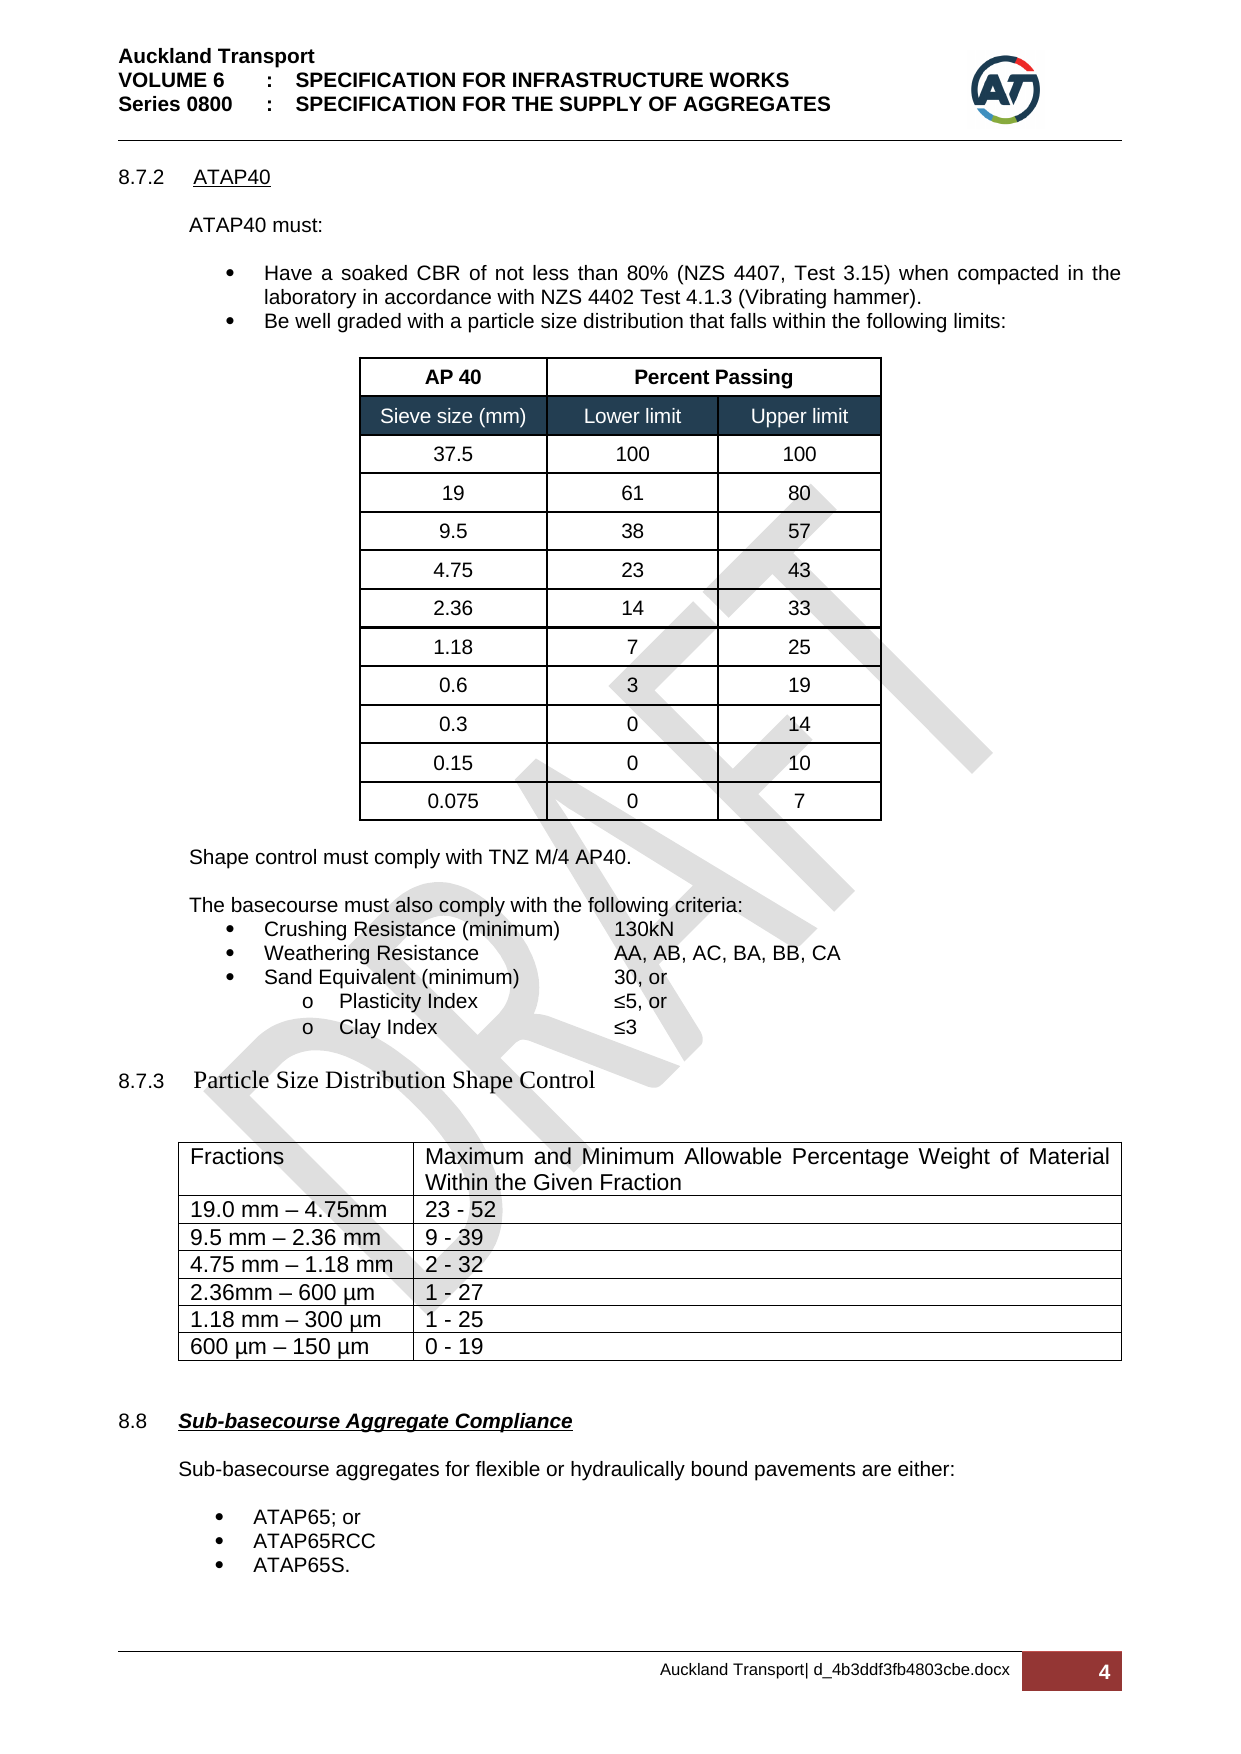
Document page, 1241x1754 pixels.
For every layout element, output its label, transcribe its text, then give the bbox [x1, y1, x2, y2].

table_cell 23 [548, 551, 717, 588]
picture [966, 50, 1045, 129]
table_cell 25 [719, 629, 880, 665]
table_cell 1 - 27 [414, 1279, 1121, 1305]
text Sub-basecourse aggregates for flexible or hydraulically bound pavements are either: [178, 1457, 1122, 1481]
table_cell Lower limit [548, 397, 717, 434]
list Sub-basecourse Aggregate Compliance [118, 1409, 1122, 1433]
list Crushing Resistance (minimum) 130kN [226, 917, 1122, 941]
text ATAP40 must: [189, 213, 1122, 237]
table_cell 3 [548, 667, 717, 703]
list Weathering Resistance AA, AB, AC, BA, BB, CA [226, 941, 1122, 965]
list ATAP40 [118, 165, 1122, 189]
table_cell 9.5 [361, 513, 546, 549]
table_cell 19 [719, 667, 880, 703]
list ATAP65S. [216, 1553, 1122, 1577]
list ATAP65; or [216, 1504, 1122, 1528]
table_cell Sieve size (mm) [361, 397, 546, 434]
text The basecourse must also comply with the following criteria: [189, 893, 1122, 917]
table_cell 57 [719, 513, 880, 549]
text Shape control must comply with TNZ M/4 AP40. [189, 845, 1122, 869]
table_cell 2.36 [361, 590, 546, 626]
table_cell 0.6 [361, 667, 546, 703]
table_cell 1.18 mm – 300 µm [179, 1306, 413, 1332]
table_cell 2.36mm – 600 µm [179, 1279, 413, 1305]
table_cell 33 [719, 590, 880, 626]
table_cell 19.0 mm – 4.75mm [179, 1196, 413, 1223]
table_cell 0 [548, 744, 717, 781]
table_cell 600 µm – 150 µm [179, 1333, 413, 1360]
table_cell 19 [361, 474, 546, 511]
table_cell 100 [548, 436, 717, 472]
table_cell 100 [719, 436, 880, 472]
table_cell 9.5 mm – 2.36 mm [179, 1224, 413, 1250]
table_header AP 40 [361, 359, 546, 395]
table_cell 80 [719, 474, 880, 511]
table_cell 4.75 mm – 1.18 mm [179, 1251, 413, 1277]
table_cell 2 - 32 [414, 1251, 1121, 1277]
table_cell 0 [548, 783, 717, 819]
table_cell 0 [548, 706, 717, 742]
table_cell 9 - 39 [414, 1224, 1121, 1250]
table_cell 10 [719, 744, 880, 781]
list Clay Index ≤3 [301, 1015, 1122, 1041]
table_cell 7 [548, 629, 717, 665]
table_cell Upper limit [719, 397, 880, 434]
list Sand Equivalent (minimum) 30, or [226, 965, 1122, 989]
table_cell 4.75 [361, 551, 546, 588]
table_cell 61 [548, 474, 717, 511]
list Have a soaked CBR of not less than 80% (NZS 4407, Test 3.15) when compacted in the laboratory in accordance with NZS 4402 Test 4.1.3 (Vibrating hammer). [226, 261, 1122, 309]
table_header Percent Passing [548, 359, 880, 395]
list Be well graded with a particle size distribution that falls within the following limits: [226, 309, 1122, 333]
table_cell 14 [548, 590, 717, 626]
table_cell 23 - 52 [414, 1196, 1121, 1223]
table_cell 0.15 [361, 744, 546, 781]
table_cell 38 [548, 513, 717, 549]
table_cell 0 - 19 [414, 1333, 1121, 1360]
table_header Fractions [179, 1143, 413, 1195]
table_cell 1.18 [361, 629, 546, 665]
table_cell 37.5 [361, 436, 546, 472]
list Particle Size Distribution Shape Control [118, 1065, 1122, 1094]
table_cell 14 [719, 706, 880, 742]
table_cell 1 - 25 [414, 1306, 1121, 1332]
table_cell 0.075 [361, 783, 546, 819]
list ATAP65RCC [216, 1528, 1122, 1553]
table_header Maximum and Minimum Allowable Percentage Weight of Material Within the Given Fraction [414, 1143, 1121, 1195]
list Plasticity Index ≤5, or [301, 989, 1122, 1015]
table_cell 0.3 [361, 706, 546, 742]
table_cell 7 [719, 783, 880, 819]
table_cell 43 [719, 551, 880, 588]
